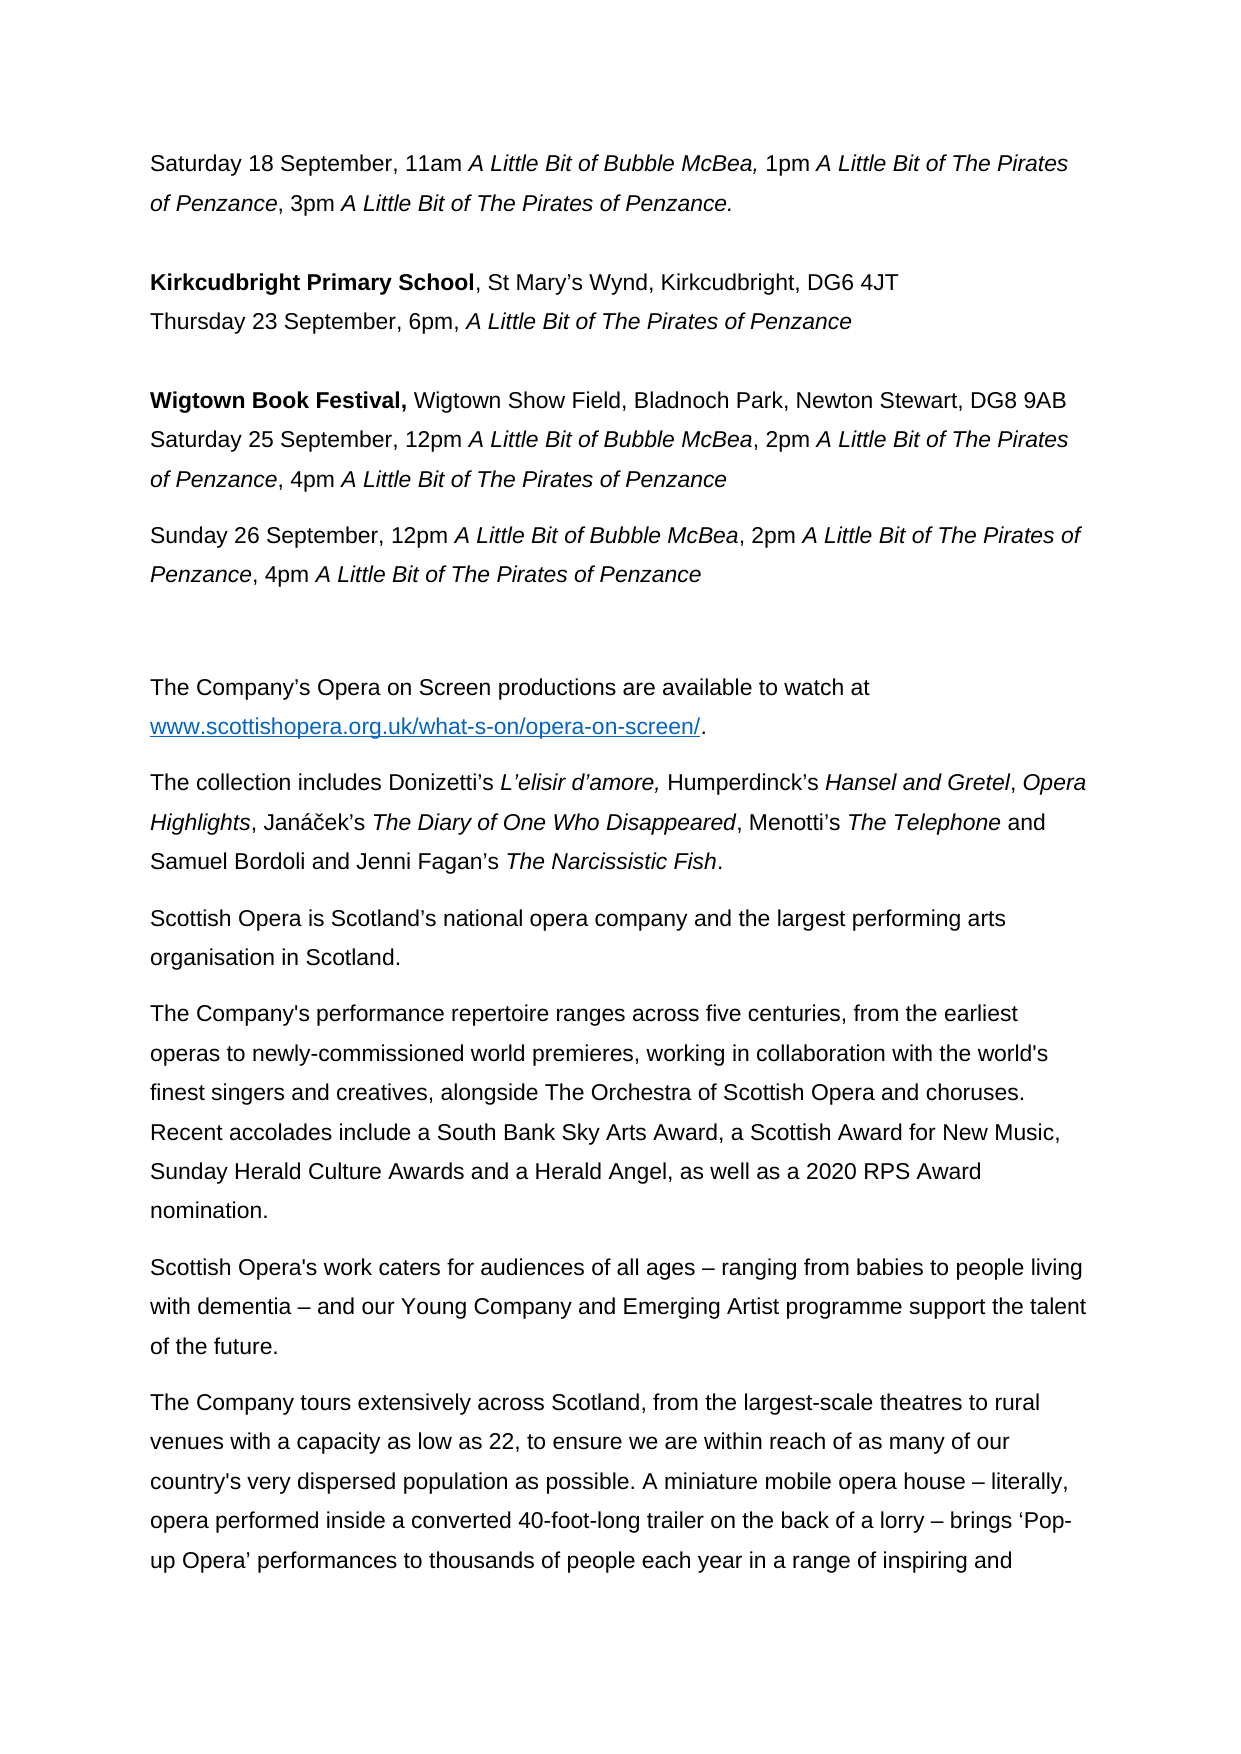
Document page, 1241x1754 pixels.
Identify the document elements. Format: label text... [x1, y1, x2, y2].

text Scottish Opera is Scotland’s national opera company and the largest performing arts organisation in Scotland. [150, 904, 1090, 970]
text Scottish Opera's work caters for audiences of all ages – ranging from babies to people living with dementia – and our Young Company and Emerging Artist programme support the talent of the future. [150, 1254, 1090, 1359]
text The Company's performance repertoire ranges across five centuries, from the earliest operas to newly-commissioned world premieres, working in collaboration with the world's finest singers and creatives, alongside The Orchestra of Scottish Opera and choruses. Recent accolades include a South Bank Sky Arts Award, a Scottish Award for New Music, Sunday Herald Culture Awards and a Herald Angel, as well as a 2020 RPS Award nomination. [150, 1000, 1090, 1224]
text The Company’s Opera on Screen productions are available to watch at www.scottishopera.org.uk/what-s-on/opera-on-screen/. [150, 674, 1090, 739]
text Kirkcudbright Primary School, St Mary’s Wynd, Kirkcudbright, DG6 4JT [150, 268, 1090, 295]
text Wigtown Book Festival, Wigtown Show Field, Bladnoch Park, Newton Stewart, DG8 9AB [150, 387, 1090, 413]
text Sunday 26 September, 12pm A Little Bit of Bubble McBea, 2pm A Little Bit of The Pirates of Penzance, 4pm A Little Bit of The Pirates of Penzance [150, 522, 1090, 588]
text Thursday 23 September, 6pm, A Little Bit of The Pirates of Penzance [150, 308, 1090, 334]
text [150, 1389, 1090, 1573]
text Saturday 18 September, 11am A Little Bit of Bubble McBea, 1pm A Little Bit of The Pirates of Penzance, 3pm A Little Bit of The Pirates of Penzance. [150, 150, 1090, 216]
text Saturday 25 September, 12pm A Little Bit of Bubble McBea, 2pm A Little Bit of The Pirates of Penzance, 4pm A Little Bit of The Pirates of Penzance [150, 426, 1090, 492]
text The collection includes Donizetti’s L’elisir d’amore, Humperdinck’s Hansel and Gretel, Opera Highlights, Janáček’s The Diary of One Who Disappeared, Menotti’s The Telephone and Samuel Bordoli and Jenni Fagan’s The Narcissistic Fish. [150, 769, 1090, 875]
